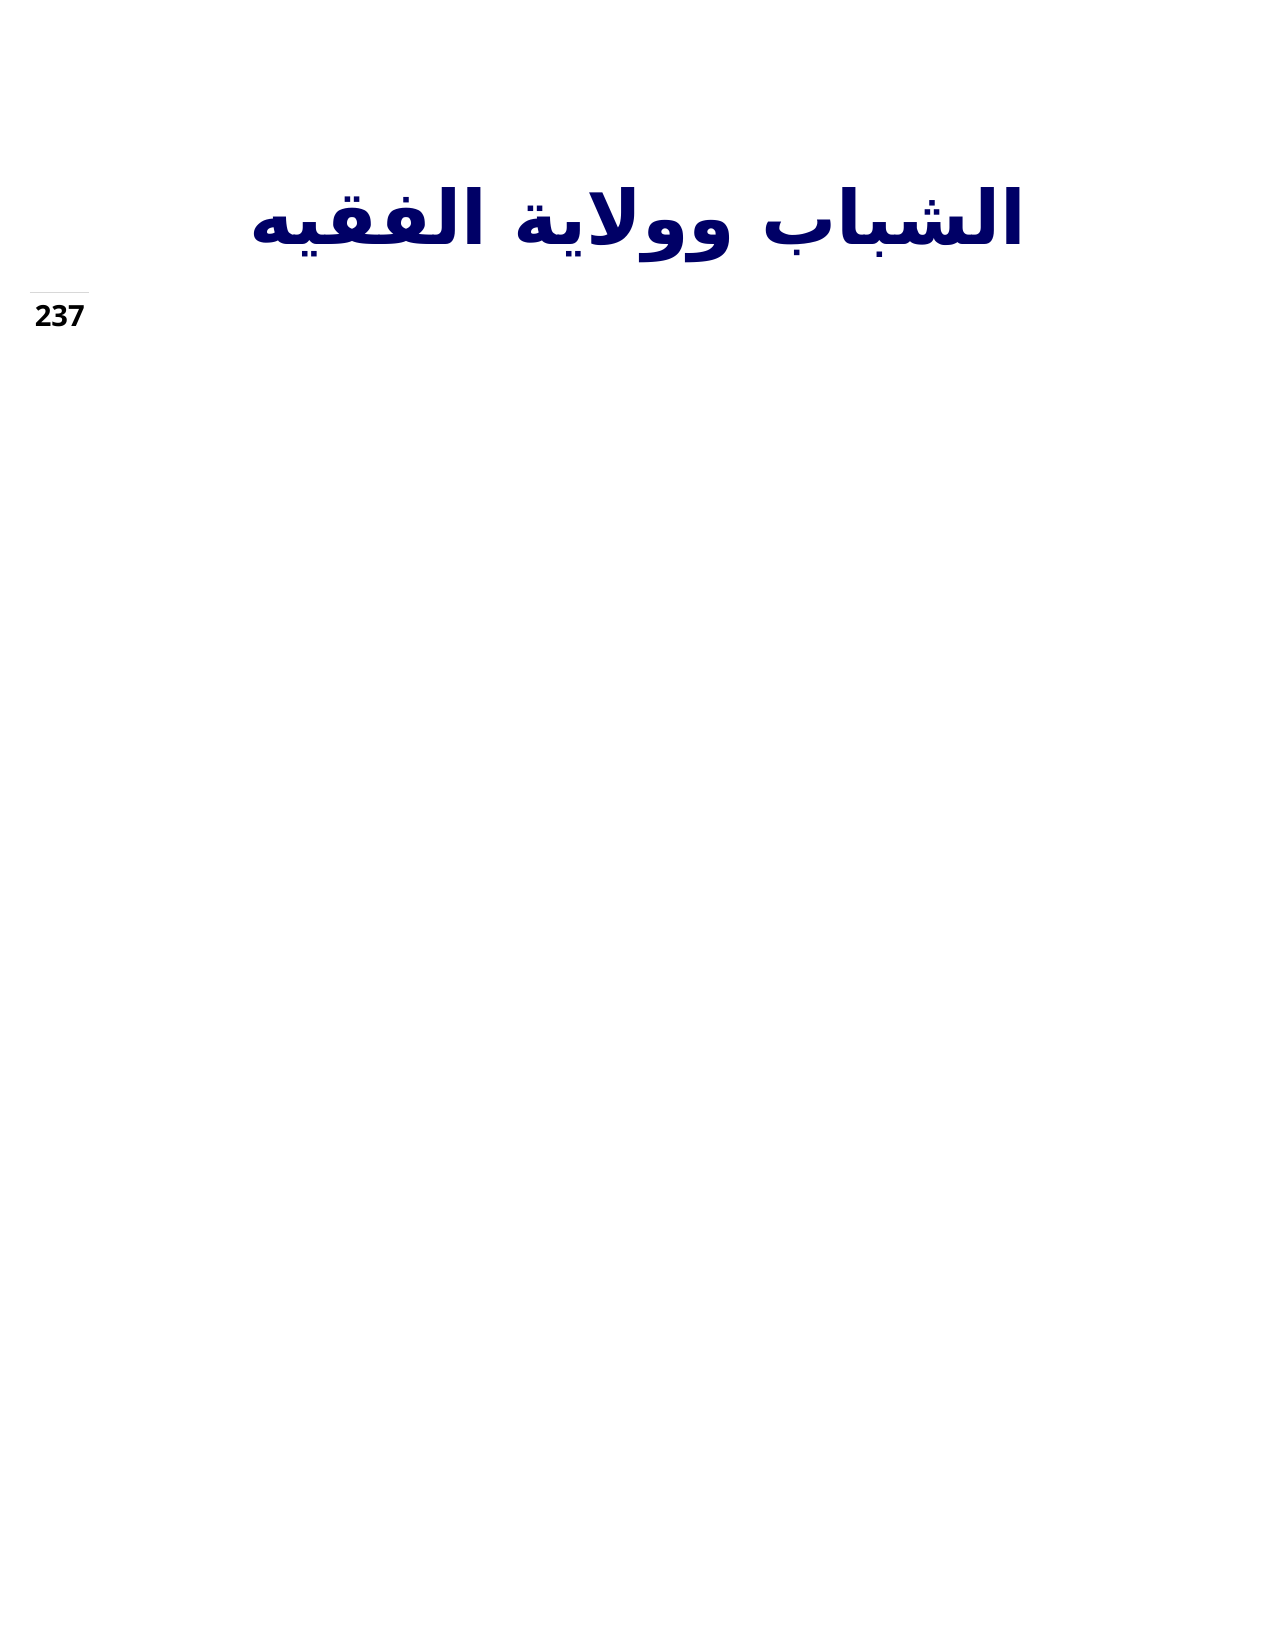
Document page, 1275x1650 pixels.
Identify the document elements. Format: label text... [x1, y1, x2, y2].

subtitle الشباب وولاية الفقيه [187, 175, 1087, 262]
